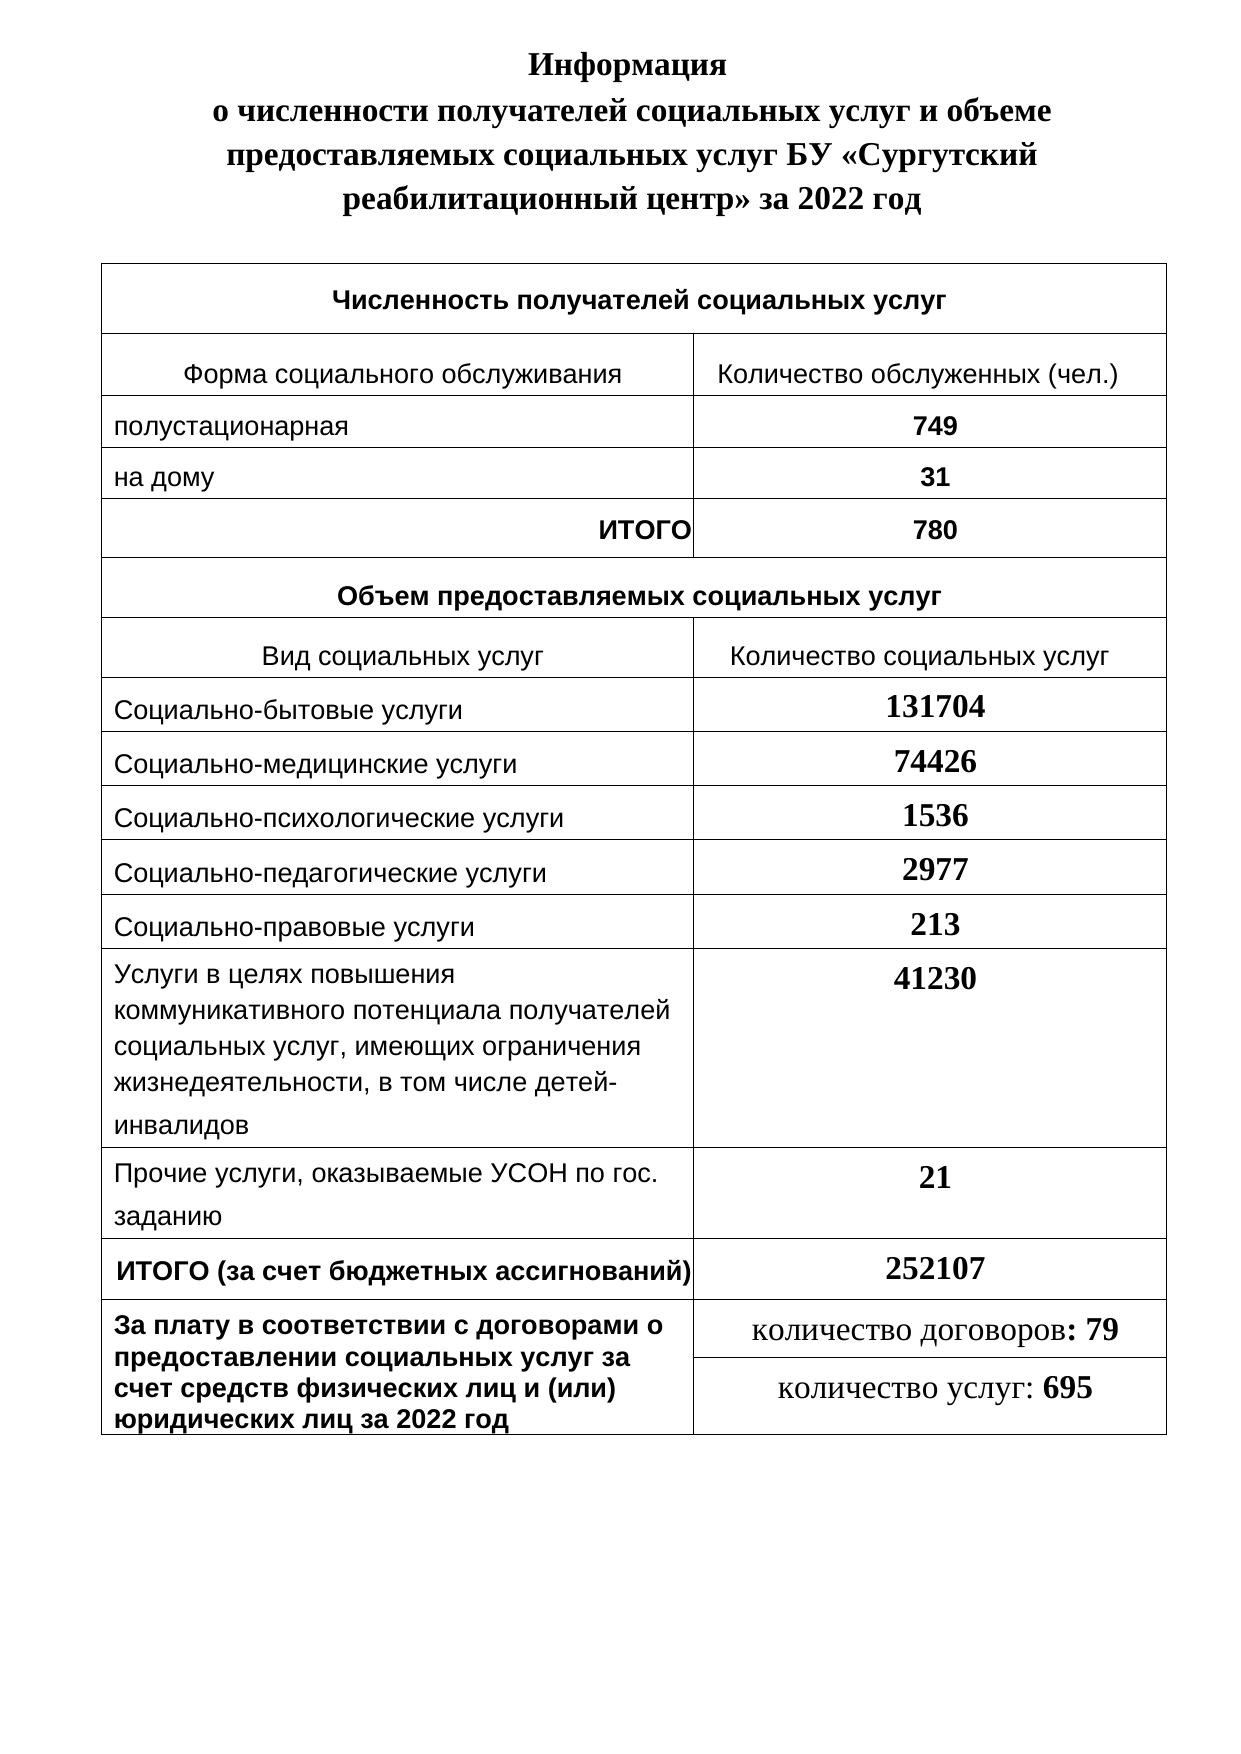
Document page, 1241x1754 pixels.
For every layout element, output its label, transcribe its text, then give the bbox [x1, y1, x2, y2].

text о численности получателей социальных услуг и объеме предоставляемых социальных услуг БУ «Сургутский реабилитационный центр» за 2022 год [97, 90, 1167, 216]
table_cell на дому [102, 448, 693, 498]
table_cell 780 [694, 499, 1166, 557]
table_header Численность получателей социальных услуг [102, 264, 1166, 332]
table_cell Объем предоставляемых социальных услуг [102, 558, 1166, 617]
table_cell Количество социальных услуг [694, 618, 1166, 677]
table_cell 41230 [694, 949, 1166, 1147]
table_cell 252107 [694, 1239, 1166, 1299]
table_cell 131704 [694, 678, 1166, 731]
table_cell количество договоров: 79 [694, 1300, 1166, 1357]
table_cell ИТОГО (за счет бюджетных ассигнований) [102, 1239, 693, 1299]
table_cell Социально-бытовые услуги [102, 678, 693, 731]
table_cell Услуги в целях повышения коммуникативного потенциала получателей социальных услуг, имеющих ограничения жизнедеятельности, в том числе детей-инвалидов [102, 949, 693, 1147]
table_cell Вид социальных услуг [102, 618, 693, 677]
table_cell 749 [694, 396, 1166, 447]
table_cell 31 [694, 448, 1166, 498]
table_cell 213 [694, 895, 1166, 948]
table_cell Социально-правовые услуги [102, 895, 693, 948]
table_cell Количество обслуженных (чел.) [694, 334, 1166, 395]
table_cell Социально-психологические услуги [102, 786, 693, 839]
table_cell За плату в соответствии с договорами о предоставлении социальных услуг за счет средств физических лиц и (или) юридических лиц за 2022 год [102, 1300, 693, 1434]
table_cell 2977 [694, 840, 1166, 894]
table_cell количество услуг: 695 [694, 1358, 1166, 1434]
table_cell полустационарная [102, 396, 693, 447]
table_cell 1536 [694, 786, 1166, 839]
table_cell Форма социального обслуживания [102, 334, 693, 395]
table_cell Прочие услуги, оказываемые УСОН по гос. заданию [102, 1148, 693, 1238]
table_cell ИТОГО [102, 499, 693, 557]
table_cell 74426 [694, 732, 1166, 785]
table_cell Социально-медицинские услуги [102, 732, 693, 785]
table_cell 21 [694, 1148, 1166, 1238]
text Информация [37, 44, 1167, 83]
table_cell Социально-педагогические услуги [102, 840, 693, 894]
